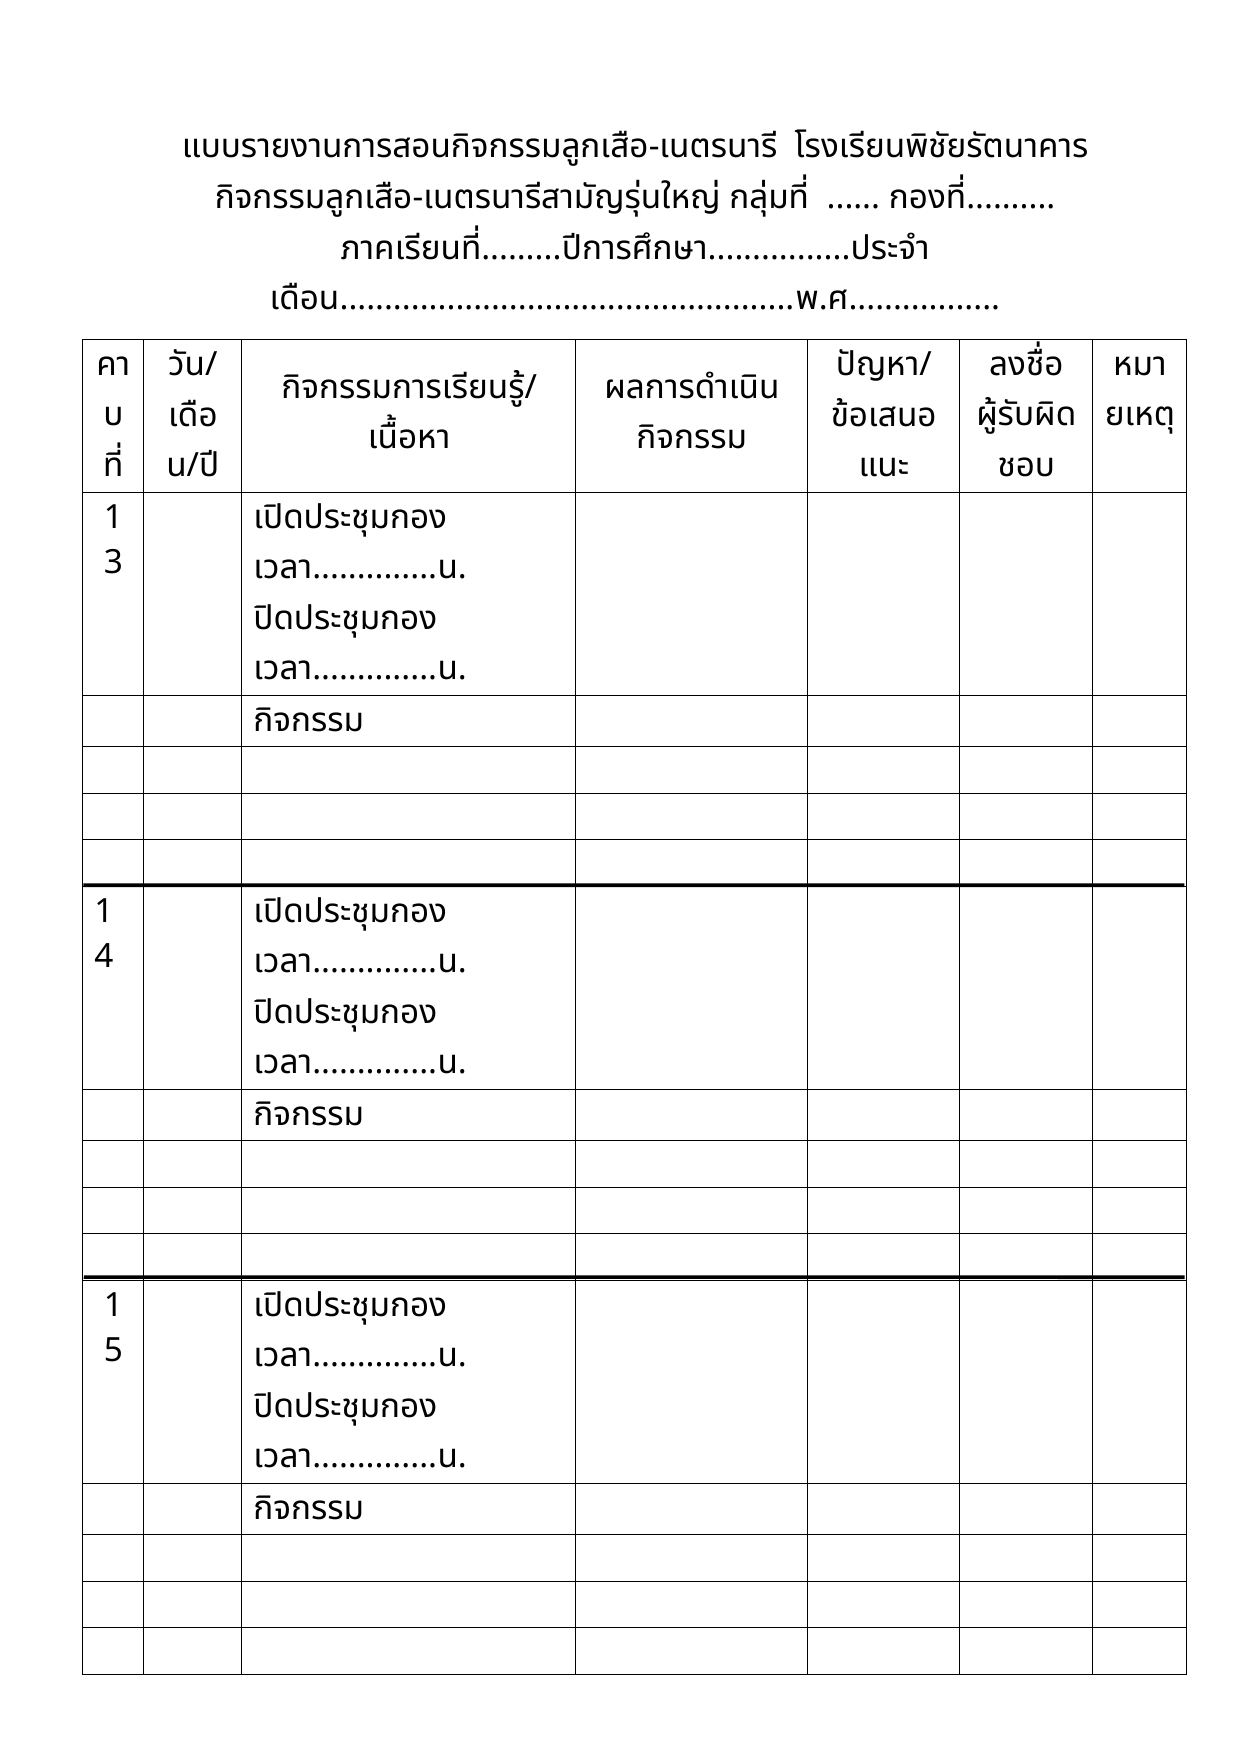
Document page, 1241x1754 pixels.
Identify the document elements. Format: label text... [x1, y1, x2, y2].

table_cell [1093, 1141, 1186, 1187]
table_cell [808, 888, 959, 1089]
text ภาคเรียนที่.........ปีการศึกษา................ประจำเดือน...................................................พ.ศ................. [118, 223, 1152, 325]
table_cell [83, 1535, 143, 1581]
table_cell [1093, 1484, 1186, 1534]
table_cell 13 [83, 493, 143, 695]
table_cell [144, 840, 241, 883]
table_cell [960, 888, 1092, 1089]
table_cell [83, 696, 143, 746]
table_header หมายเหตุ [1093, 340, 1186, 492]
table_cell [576, 794, 807, 839]
table_cell [808, 747, 959, 793]
table_header ลงชื่อผู้รับผิดชอบ [960, 340, 1092, 492]
table_cell กิจกรรม [242, 1090, 575, 1140]
table_cell [808, 1484, 959, 1534]
table_cell [808, 696, 959, 746]
table_cell [1093, 747, 1186, 793]
table_cell [83, 1582, 143, 1627]
table_cell [1093, 1582, 1186, 1627]
table_cell [808, 1582, 959, 1627]
table_cell [960, 1090, 1092, 1140]
table_header คาบที่ [83, 340, 143, 492]
table_cell [1093, 840, 1186, 886]
table_cell เปิดประชุมกอง เวลา..............น. ปิดประชุมกอง เวลา..............น. [242, 493, 575, 695]
table_cell [144, 1188, 241, 1233]
table_cell [576, 1141, 807, 1187]
table_cell กิจกรรม [242, 696, 575, 746]
table_cell [144, 794, 241, 839]
table_cell [808, 1090, 959, 1140]
table_cell [144, 1141, 241, 1187]
table_cell [576, 1281, 807, 1483]
table_cell [960, 1484, 1092, 1534]
table_cell [576, 888, 807, 1089]
table_cell [83, 1628, 143, 1673]
table_cell [242, 794, 575, 839]
table_cell [144, 888, 241, 1089]
table_cell [83, 1234, 143, 1275]
table_cell [83, 1141, 143, 1187]
table_cell [808, 1535, 959, 1581]
table_cell [83, 1090, 143, 1140]
table_cell [808, 840, 959, 883]
table_cell [144, 1090, 241, 1140]
table_cell [1093, 794, 1186, 839]
table_cell [576, 493, 807, 695]
table_cell [242, 1234, 575, 1275]
table_cell [144, 1628, 241, 1673]
table_cell [960, 696, 1092, 746]
table_cell กิจกรรม [242, 1484, 575, 1534]
table_cell [1093, 1090, 1186, 1140]
table_cell [242, 840, 575, 883]
table_cell [1093, 493, 1186, 695]
table_cell [576, 1535, 807, 1581]
table_cell [242, 747, 575, 793]
table_header ปัญหา/ข้อเสนอแนะ [808, 340, 959, 492]
table_cell [960, 1535, 1092, 1581]
table_header วัน/เดือน/ปี [144, 340, 241, 492]
table_cell [960, 1188, 1092, 1233]
table_cell [242, 1535, 575, 1581]
table_header ผลการดำเนินกิจกรรม [576, 340, 807, 492]
table_cell [83, 840, 143, 883]
table_cell [1093, 1281, 1186, 1483]
table_cell [808, 1281, 959, 1483]
table_cell [83, 794, 143, 839]
table_cell [1093, 887, 1186, 1089]
table_cell [808, 794, 959, 839]
table_cell [960, 1628, 1092, 1673]
table_cell [960, 493, 1092, 695]
table_cell [1093, 1234, 1186, 1279]
table_cell [576, 840, 807, 883]
table_cell [1093, 696, 1186, 746]
table_cell [83, 747, 143, 793]
table_cell [83, 1484, 143, 1534]
table_cell [144, 696, 241, 746]
table_cell [242, 1141, 575, 1187]
table_cell [576, 1582, 807, 1627]
table_cell [1093, 1535, 1186, 1581]
table_cell 15 [83, 1281, 143, 1483]
table_cell [960, 1582, 1092, 1627]
table_cell [242, 1628, 575, 1673]
table_cell [576, 747, 807, 793]
table_cell [576, 1090, 807, 1140]
table_cell [242, 1188, 575, 1233]
text กิจกรรมลูกเสือ-เนตรนารีสามัญรุ่นใหญ่ กลุ่มที่ ...... กองที่.......... [118, 173, 1152, 223]
table_cell [576, 696, 807, 746]
table_cell [83, 1188, 143, 1233]
table_cell [960, 1141, 1092, 1187]
table_cell 14 [83, 888, 143, 1089]
table_cell [960, 794, 1092, 839]
table_cell [960, 747, 1092, 793]
table_cell [144, 493, 241, 695]
table_cell [1093, 1188, 1186, 1233]
table_cell [808, 1188, 959, 1233]
table_cell [242, 1582, 575, 1627]
table_cell [144, 1281, 241, 1483]
table_cell [576, 1188, 807, 1233]
table_cell [144, 1582, 241, 1627]
table_cell [960, 1281, 1092, 1483]
table_cell [144, 1484, 241, 1534]
table_cell เปิดประชุมกอง เวลา..............น. ปิดประชุมกอง เวลา..............น. [242, 888, 575, 1089]
table_cell [808, 493, 959, 695]
table_cell [576, 1234, 807, 1275]
table_cell [808, 1628, 959, 1673]
table_cell [144, 747, 241, 793]
text แบบรายงานการสอนกิจกรรมลูกเสือ-เนตรนารี โรงเรียนพิชัยรัตนาคาร [118, 122, 1152, 173]
table_cell [576, 1484, 807, 1534]
table_cell [1093, 1628, 1186, 1673]
table_cell [144, 1234, 241, 1275]
table_cell [808, 1141, 959, 1187]
table_cell [960, 840, 1092, 883]
table_cell [144, 1535, 241, 1581]
table_cell [960, 1234, 1092, 1275]
table_header กิจกรรมการเรียนรู้/เนื้อหา [242, 340, 575, 492]
table_cell [808, 1234, 959, 1275]
table_cell [576, 1628, 807, 1673]
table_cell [242, 1281, 575, 1483]
